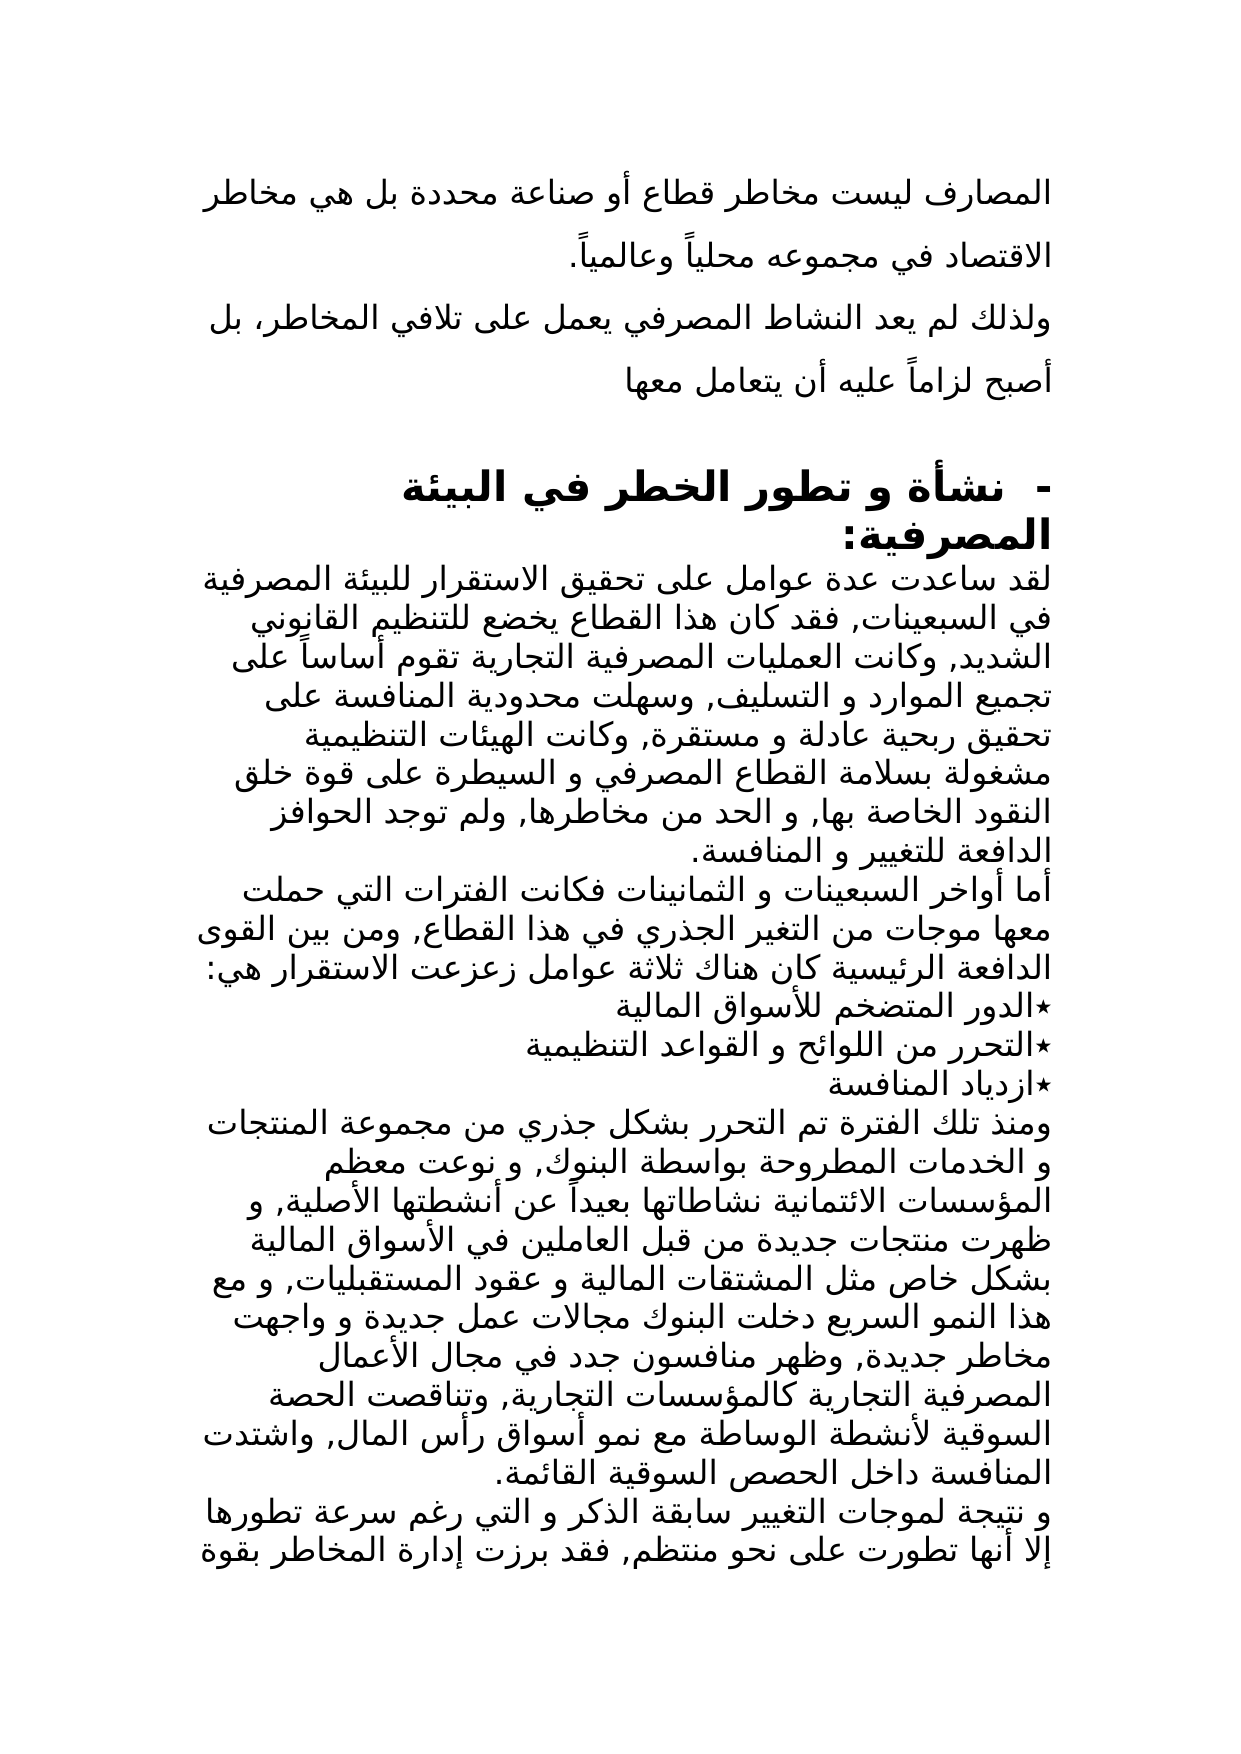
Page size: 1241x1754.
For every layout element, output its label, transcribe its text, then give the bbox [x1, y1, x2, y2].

text ٭الدور المتضخم للأسواق المالية [187, 987, 1053, 1026]
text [187, 1492, 1053, 1570]
text ٭ازدياد المنافسة [187, 1065, 1053, 1103]
text لقد ساعدت عدة عوامل على تحقيق الاستقرار للبيئة المصرفية في السبعينات, فقد كان هذا القطاع يخضع للتنظيم القانوني الشديد, وكانت العمليات المصرفية التجارية تقوم أساساً على تجميع الموارد و التسليف, وسهلت محدودية المنافسة على تحقيق ربحية عادلة و مستقرة, وكانت الهيئات التنظيمية مشغولة بسلامة القطاع المصرفي و السيطرة على قوة خلق النقود الخاصة بها, و الحد من مخاطرها, ولم توجد الحوافز الدافعة للتغيير و المنافسة. [187, 559, 1053, 870]
text ولذلك لم يعد النشاط المصرفي يعمل على تلافي المخاطر، بل أصبح لزاماً عليه أن يتعامل معها [187, 275, 1053, 400]
text ٭التحرر من اللوائح و القواعد التنظيمية [187, 1026, 1053, 1065]
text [187, 150, 1053, 275]
text أما أواخر السبعينات و الثمانينات فكانت الفترات التي حملت معها موجات من التغير الجذري في هذا القطاع, ومن بين القوى الدافعة الرئيسية كان هناك ثلاثة عوامل زعزعت الاستقرار هي: [187, 870, 1053, 987]
text - نشأة و تطور الخطر في البيئة المصرفية: [187, 462, 1053, 559]
text ومنذ تلك الفترة تم التحرر بشكل جذري من مجموعة المنتجات و الخدمات المطروحة بواسطة البنوك, و نوعت معظم المؤسسات الائتمانية نشاطاتها بعيداً عن أنشطتها الأصلية, و ظهرت منتجات جديدة من قبل العاملين في الأسواق المالية بشكل خاص مثل المشتقات المالية و عقود المستقبليات, و مع هذا النمو السريع دخلت البنوك مجالات عمل جديدة و واجهت مخاطر جديدة, وظهر منافسون جدد في مجال الأعمال المصرفية التجارية كالمؤسسات التجارية, وتناقصت الحصة السوقية لأنشطة الوساطة مع نمو أسواق رأس المال, واشتدت المنافسة داخل الحصص السوقية القائمة. [187, 1103, 1053, 1492]
